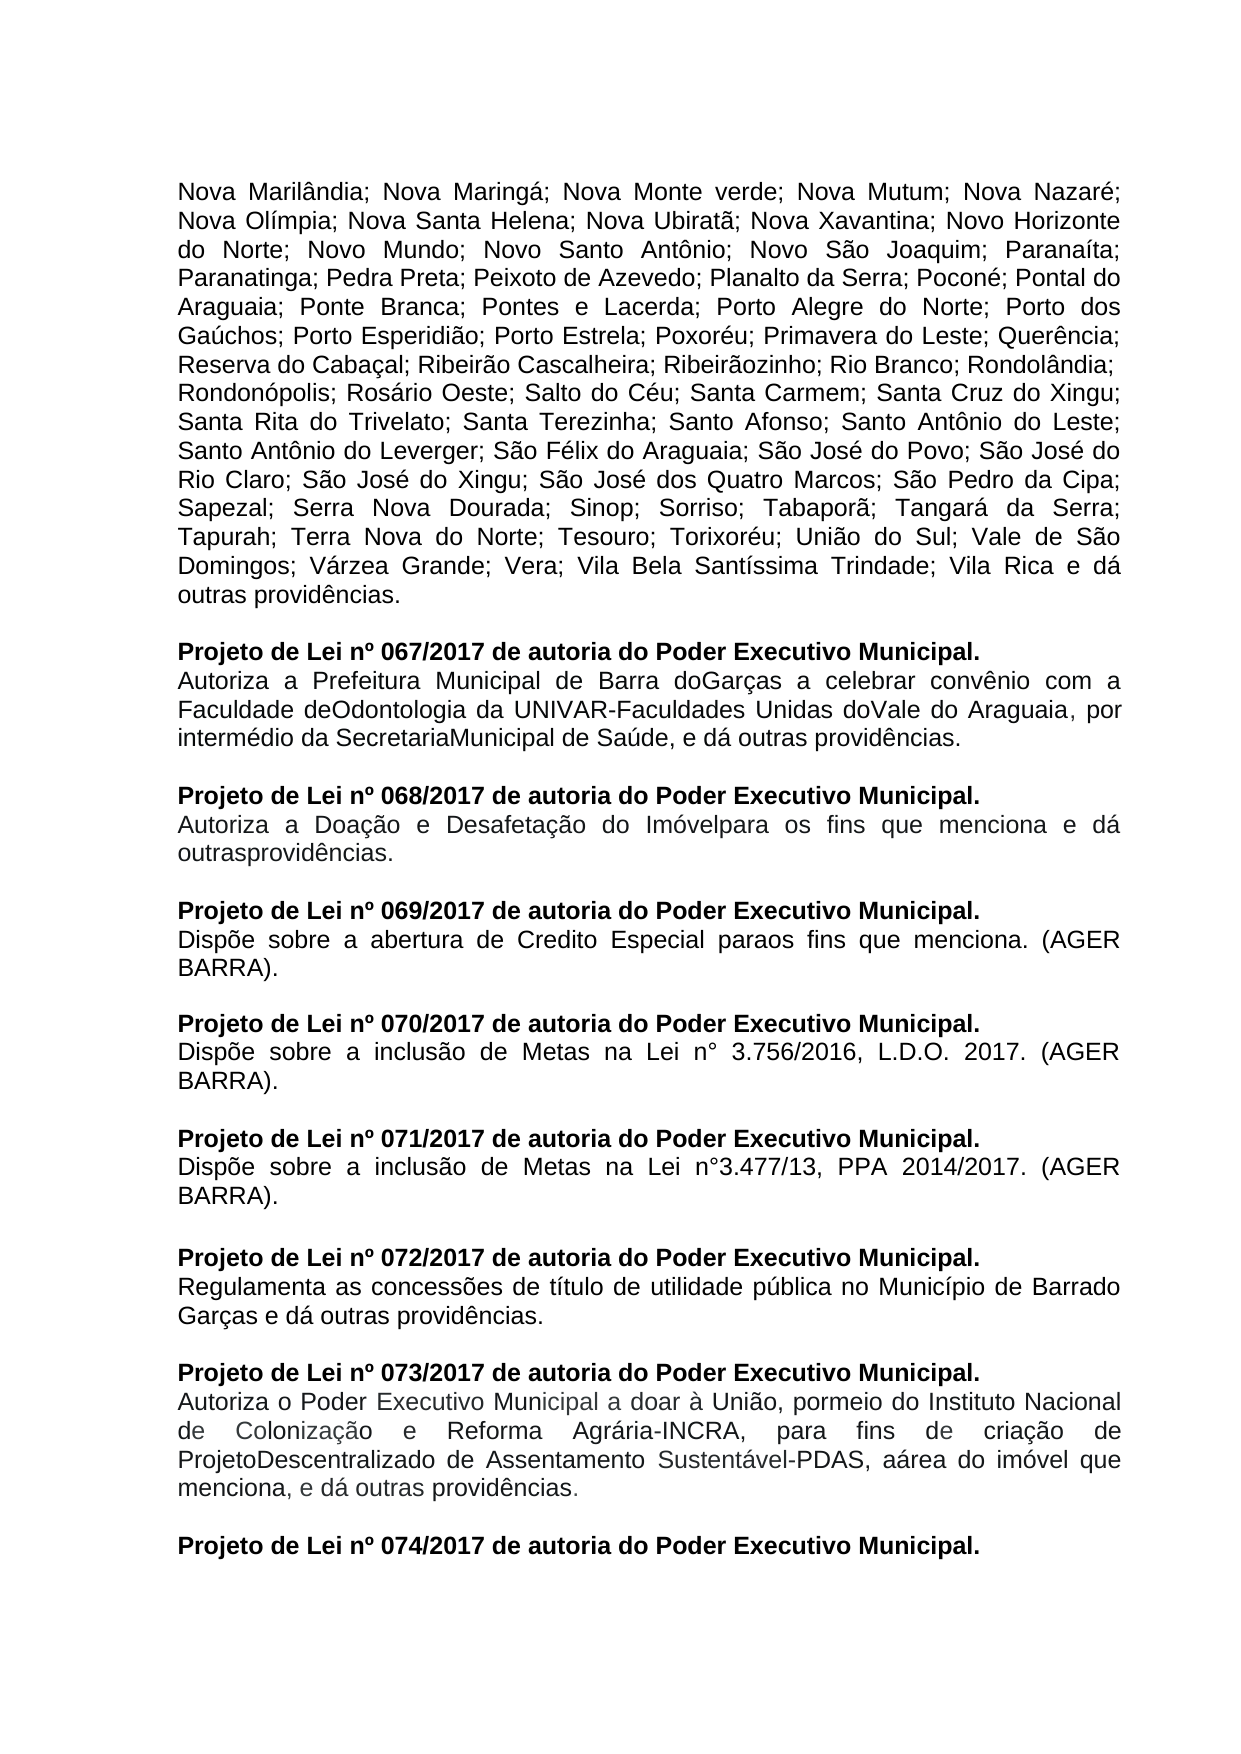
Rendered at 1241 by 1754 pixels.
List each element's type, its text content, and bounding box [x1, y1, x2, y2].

text Projeto de Lei nº 070/2017 de autoria do Poder Executivo Municipal. [177, 1008, 1122, 1037]
text Regulamenta as concessões de título de utilidade pública no Município de Barrado Garças e dá outras providências. [177, 1272, 1122, 1329]
text Dispõe sobre a inclusão de Metas na Lei n° 3.756/2016, L.D.O. 2017. (AGER BARRA). [177, 1037, 1122, 1095]
text Autoriza a Doação e Desafetação do Imóvelpara os fins que menciona e dá outrasprovidências. [177, 810, 1122, 867]
text Projeto de Lei nº 069/2017 de autoria do Poder Executivo Municipal. [177, 896, 1122, 925]
text Projeto de Lei nº 072/2017 de autoria do Poder Executivo Municipal. [177, 1243, 1122, 1272]
text Dispõe sobre a abertura de Credito Especial paraos fins que menciona. (AGER BARRA). [177, 925, 1122, 982]
text Autoriza a Prefeitura Municipal de Barra doGarças a celebrar convênio com a Faculdade deOdontologia da UNIVAR-Faculdades Unidas doVale do Araguaia, por intermédio da SecretariaMunicipal de Saúde, e dá outras providências. [177, 666, 1122, 752]
text Rondonópolis; Rosário Oeste; Salto do Céu; Santa Carmem; Santa Cruz do Xingu; Santa Rita do Trivelato; Santa Terezinha; Santo Afonso; Santo Antônio do Leste; Santo Antônio do Leverger; São Félix do Araguaia; São José do Povo; São José do Rio Claro; São José do Xingu; São José dos Quatro Marcos; São Pedro da Cipa; Sapezal; Serra Nova Dourada; Sinop; Sorriso; Tabaporã; Tangará da Serra; Tapurah; Terra Nova do Norte; Tesouro; Torixoréu; União do Sul; Vale de São Domingos; Várzea Grande; Vera; Vila Bela Santíssima Trindade; Vila Rica e dá outras providências. [177, 378, 1122, 608]
text Projeto de Lei nº 068/2017 de autoria do Poder Executivo Municipal. [177, 781, 1122, 810]
text Autoriza o Poder Executivo Municipal a doar à União, pormeio do Instituto Nacional de Colonização e Reforma Agrária-INCRA, para fins de criação de ProjetoDescentralizado de Assentamento Sustentável-PDAS, aárea do imóvel que menciona, e dá outras providências. [177, 1387, 1122, 1502]
text Projeto de Lei nº 073/2017 de autoria do Poder Executivo Municipal. [177, 1358, 1122, 1387]
text Dispõe sobre a inclusão de Metas na Lei n°3.477/13, PPA 2014/2017. (AGER BARRA). [177, 1152, 1122, 1210]
text Nova Marilândia; Nova Maringá; Nova Monte verde; Nova Mutum; Nova Nazaré; Nova Olímpia; Nova Santa Helena; Nova Ubiratã; Nova Xavantina; Novo Horizonte do Norte; Novo Mundo; Novo Santo Antônio; Novo São Joaquim; Paranaíta; Paranatinga; Pedra Preta; Peixoto de Azevedo; Planalto da Serra; Poconé; Pontal do Araguaia; Ponte Branca; Pontes e Lacerda; Porto Alegre do Norte; Porto dos Gaúchos; Porto Esperidião; Porto Estrela; Poxoréu; Primavera do Leste; Querência; Reserva do Cabaçal; Ribeirão Cascalheira; Ribeirãozinho; Rio Branco; Rondolândia; [177, 177, 1122, 378]
text Projeto de Lei nº 074/2017 de autoria do Poder Executivo Municipal. [177, 1531, 1122, 1559]
text Projeto de Lei nº 067/2017 de autoria do Poder Executivo Municipal. [177, 637, 1122, 666]
text Projeto de Lei nº 071/2017 de autoria do Poder Executivo Municipal. [177, 1123, 1122, 1152]
